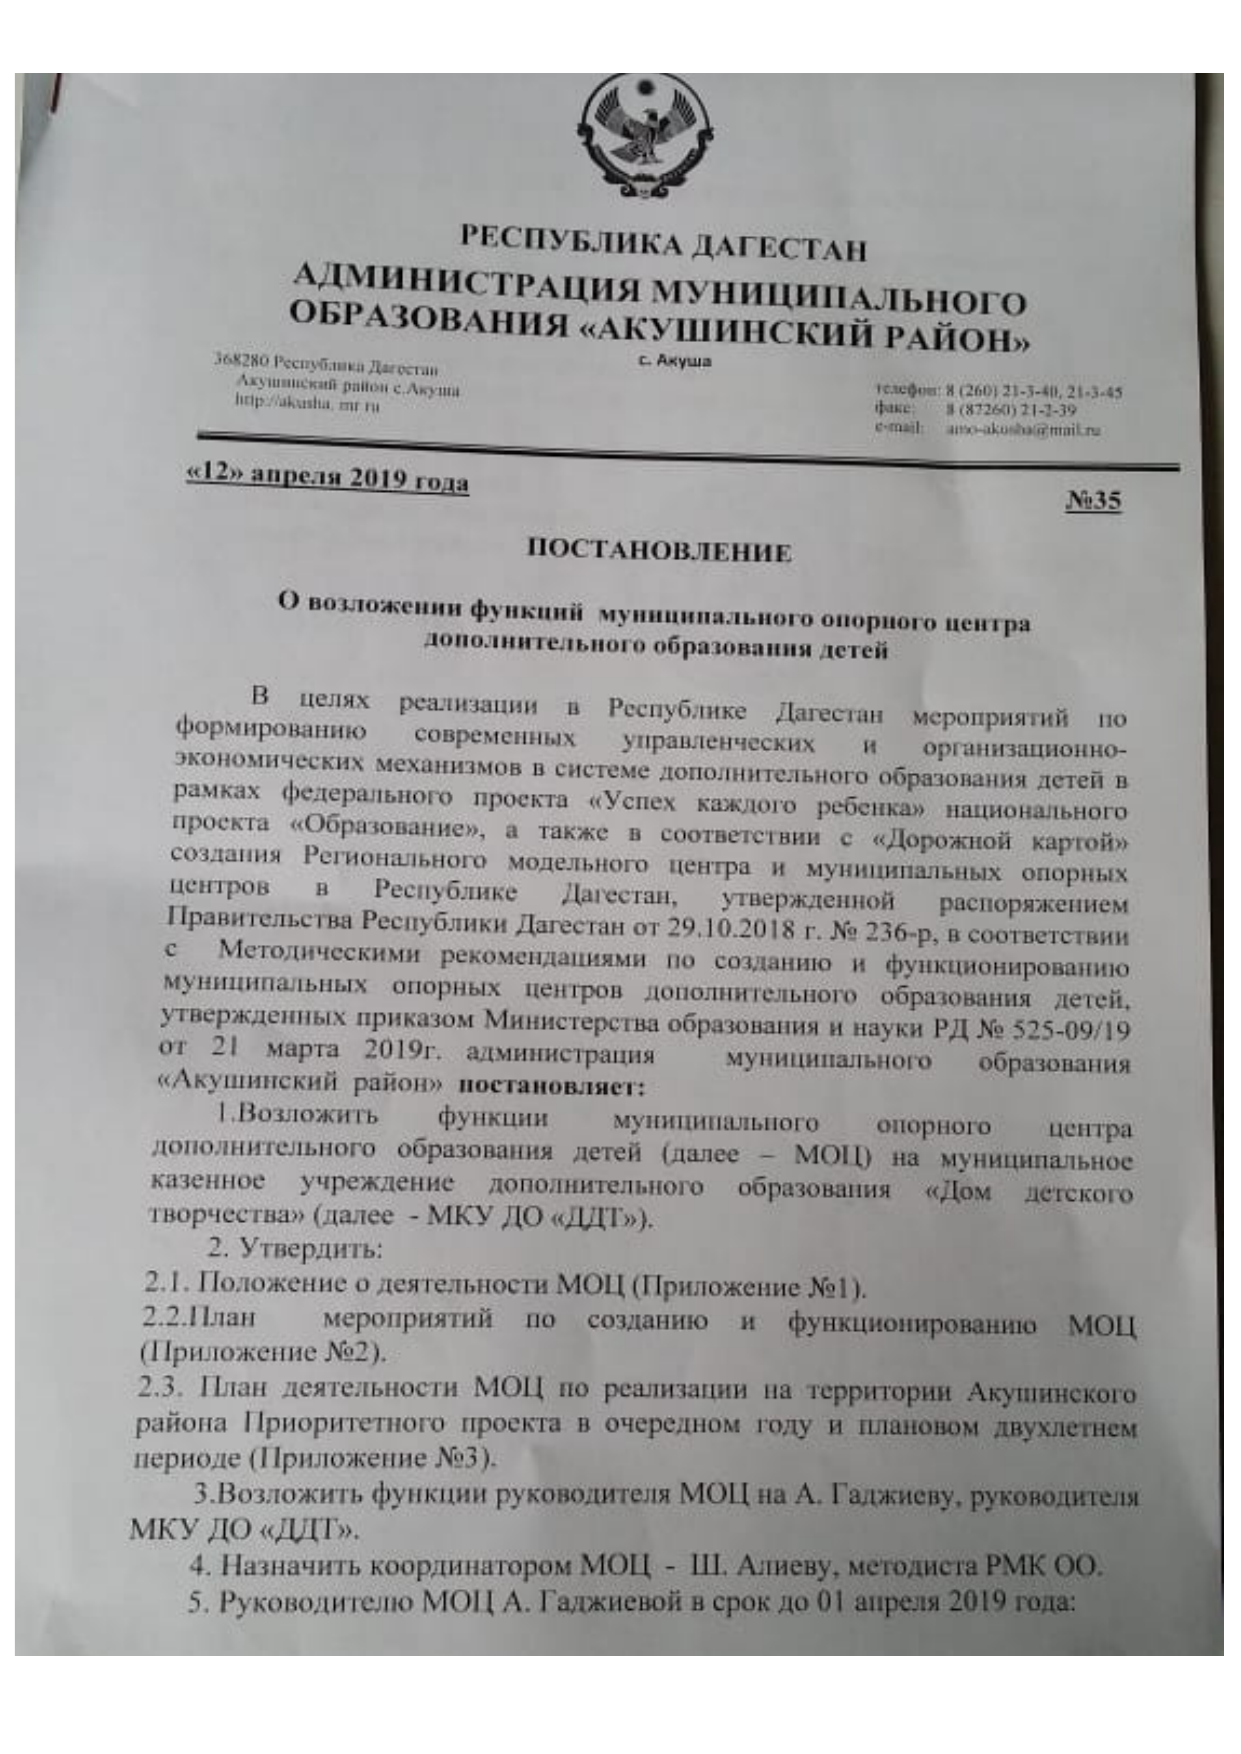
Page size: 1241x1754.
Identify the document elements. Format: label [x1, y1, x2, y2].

picture [14, 73, 1223, 1656]
